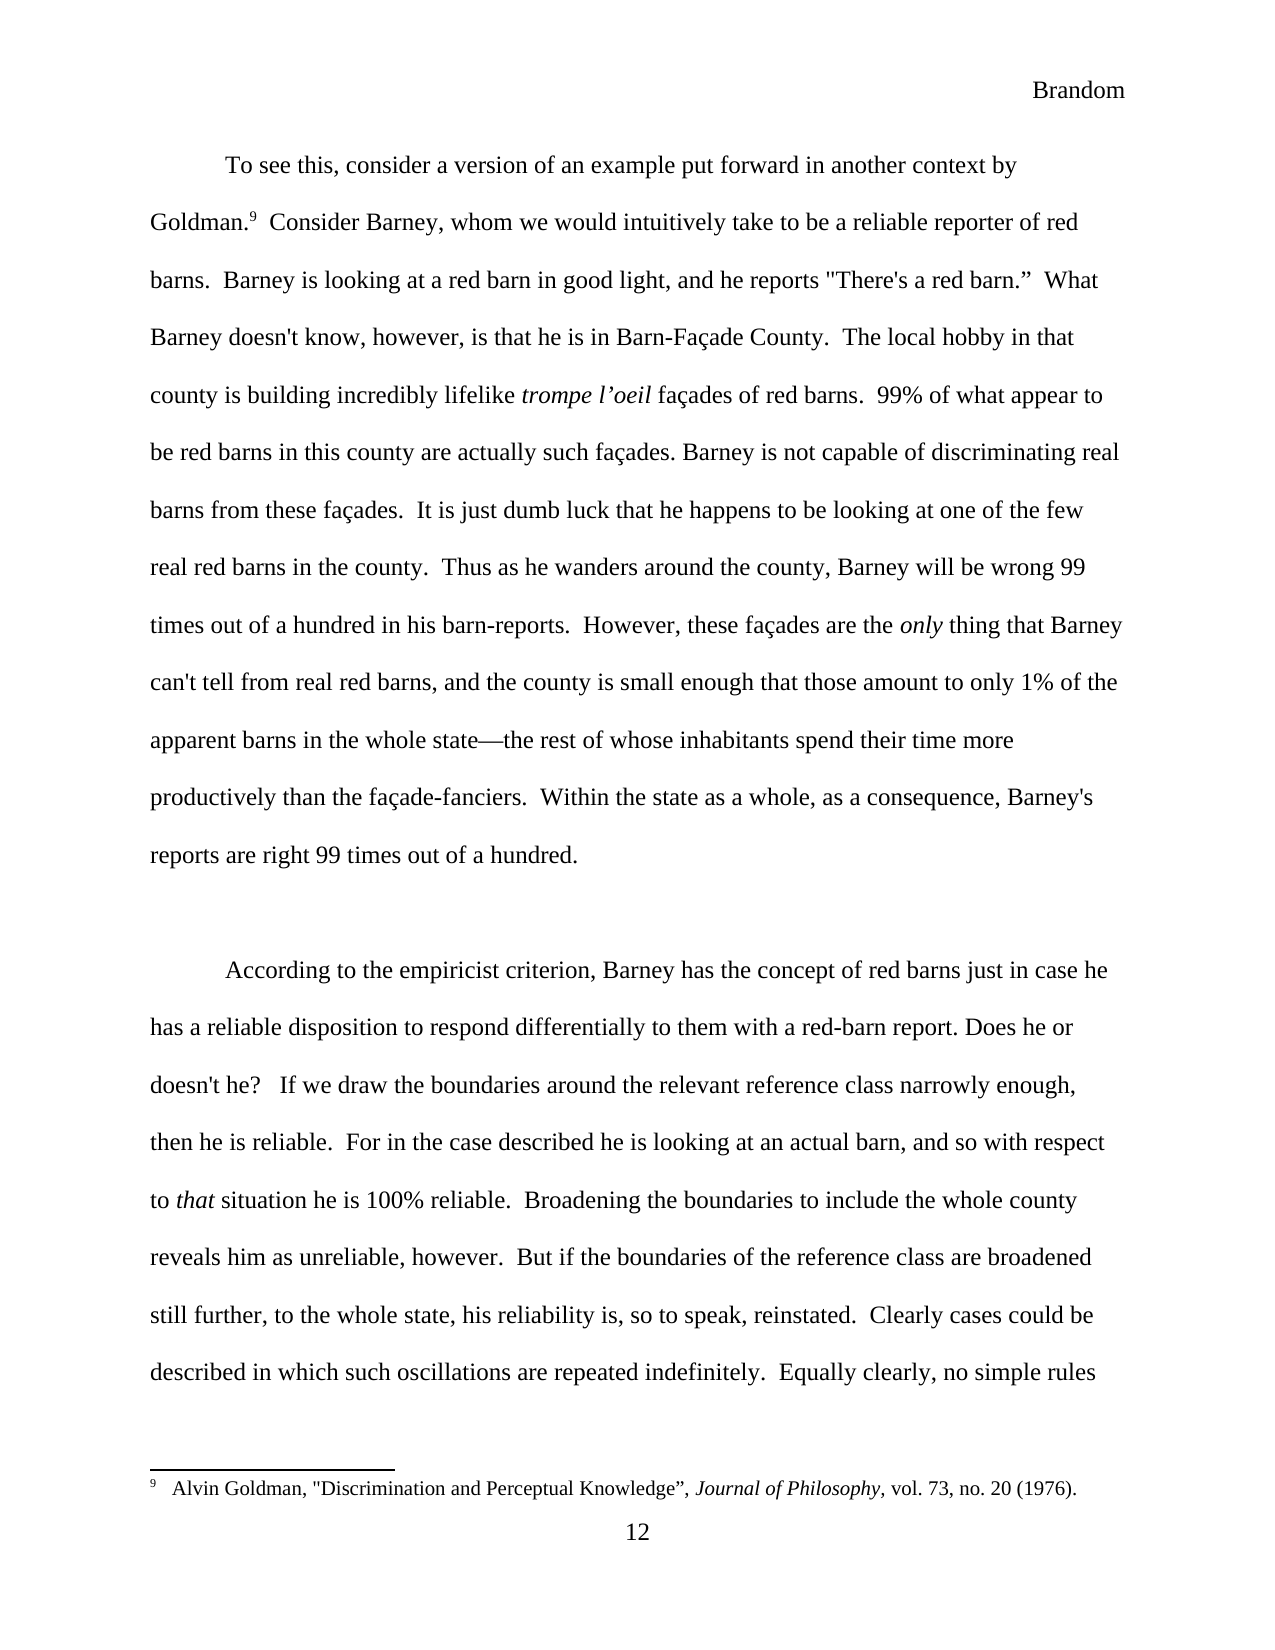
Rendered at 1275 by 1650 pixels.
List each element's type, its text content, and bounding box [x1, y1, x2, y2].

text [150, 955, 1125, 1386]
text To see this, consider a version of an example put forward in another context by Goldman. Consider Barney, whom we would intuitively take to be a reliable reporter of red barns. Barney is looking at a red barn in good light, and he reports "There's a red barn.” What Barney doesn't know, however, is that he is in . The local hobby in that county is building incredibly lifelike trompe l’oeil façades of red barns. 99% of what appear to be red barns in this county are actually such façades. Barney is not capable of discriminating real barns from these façades. It is just dumb luck that he happens to be looking at one of the few real red barns in the county. Thus as he wanders around the county, Barney will be wrong 99 times out of a hundred in his barn-reports. However, these façades are the only thing that Barney can't tell from real red barns, and the county is small enough that those amount to only 1% of the apparent barns in the whole state—the rest of whose inhabitants spend their time more productively than the façade-fanciers. Within the state as a whole, as a consequence, Barney's reports are right 99 times out of a hundred. [150, 150, 1125, 869]
